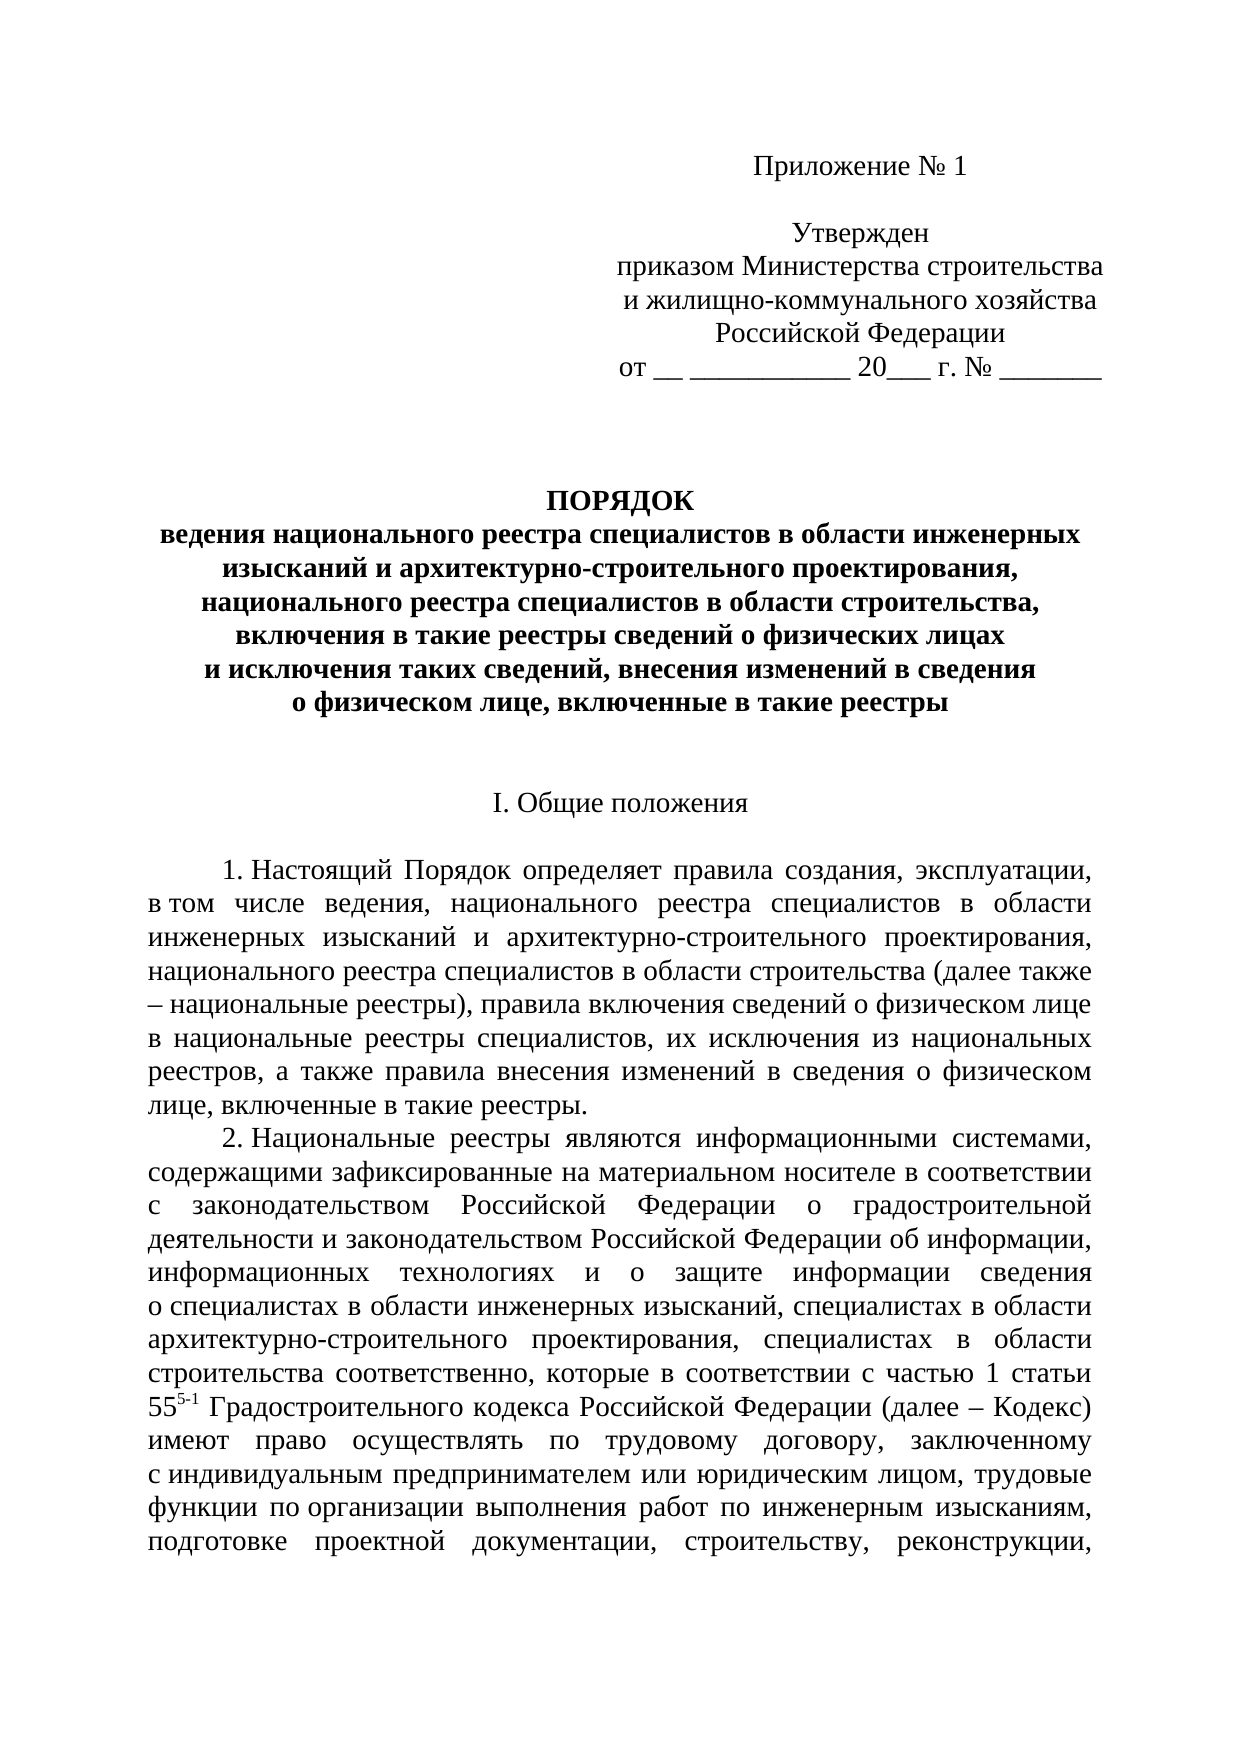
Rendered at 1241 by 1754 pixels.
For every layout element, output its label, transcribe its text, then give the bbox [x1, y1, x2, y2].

text ПОРЯДОК [148, 483, 1093, 517]
text I. Общие положения [148, 785, 1093, 818]
text 1. Настоящий Порядок определяет правила создания, эксплуатации, в том числе ведения, национального реестра специалистов в области инженерных изысканий и архитектурно-строительного проектирования, национального реестра специалистов в области строительства (далее также – национальные реестры), правила включения сведений о физическом лице в национальные реестры специалистов, их исключения из национальных реестров, а также правила внесения изменений в сведения о физическом лице, включенные в такие реестры. [148, 852, 1093, 1120]
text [148, 1120, 1093, 1556]
text ведения национального реестра специалистов в области инженерных изысканий и архитектурно-строительного проектирования, национального реестра специалистов в области строительства, включения в такие реестры сведений о физических лицах и исключения таких сведений, внесения изменений в сведения о физическом лице, включенные в такие реестры [148, 517, 1093, 718]
table_header Приложение № 1 Утвержден приказом Министерства строительства и жилищно-коммунального хозяйства Российской Федерации от __ ___________ 20___ г. № _______ [550, 148, 1170, 416]
